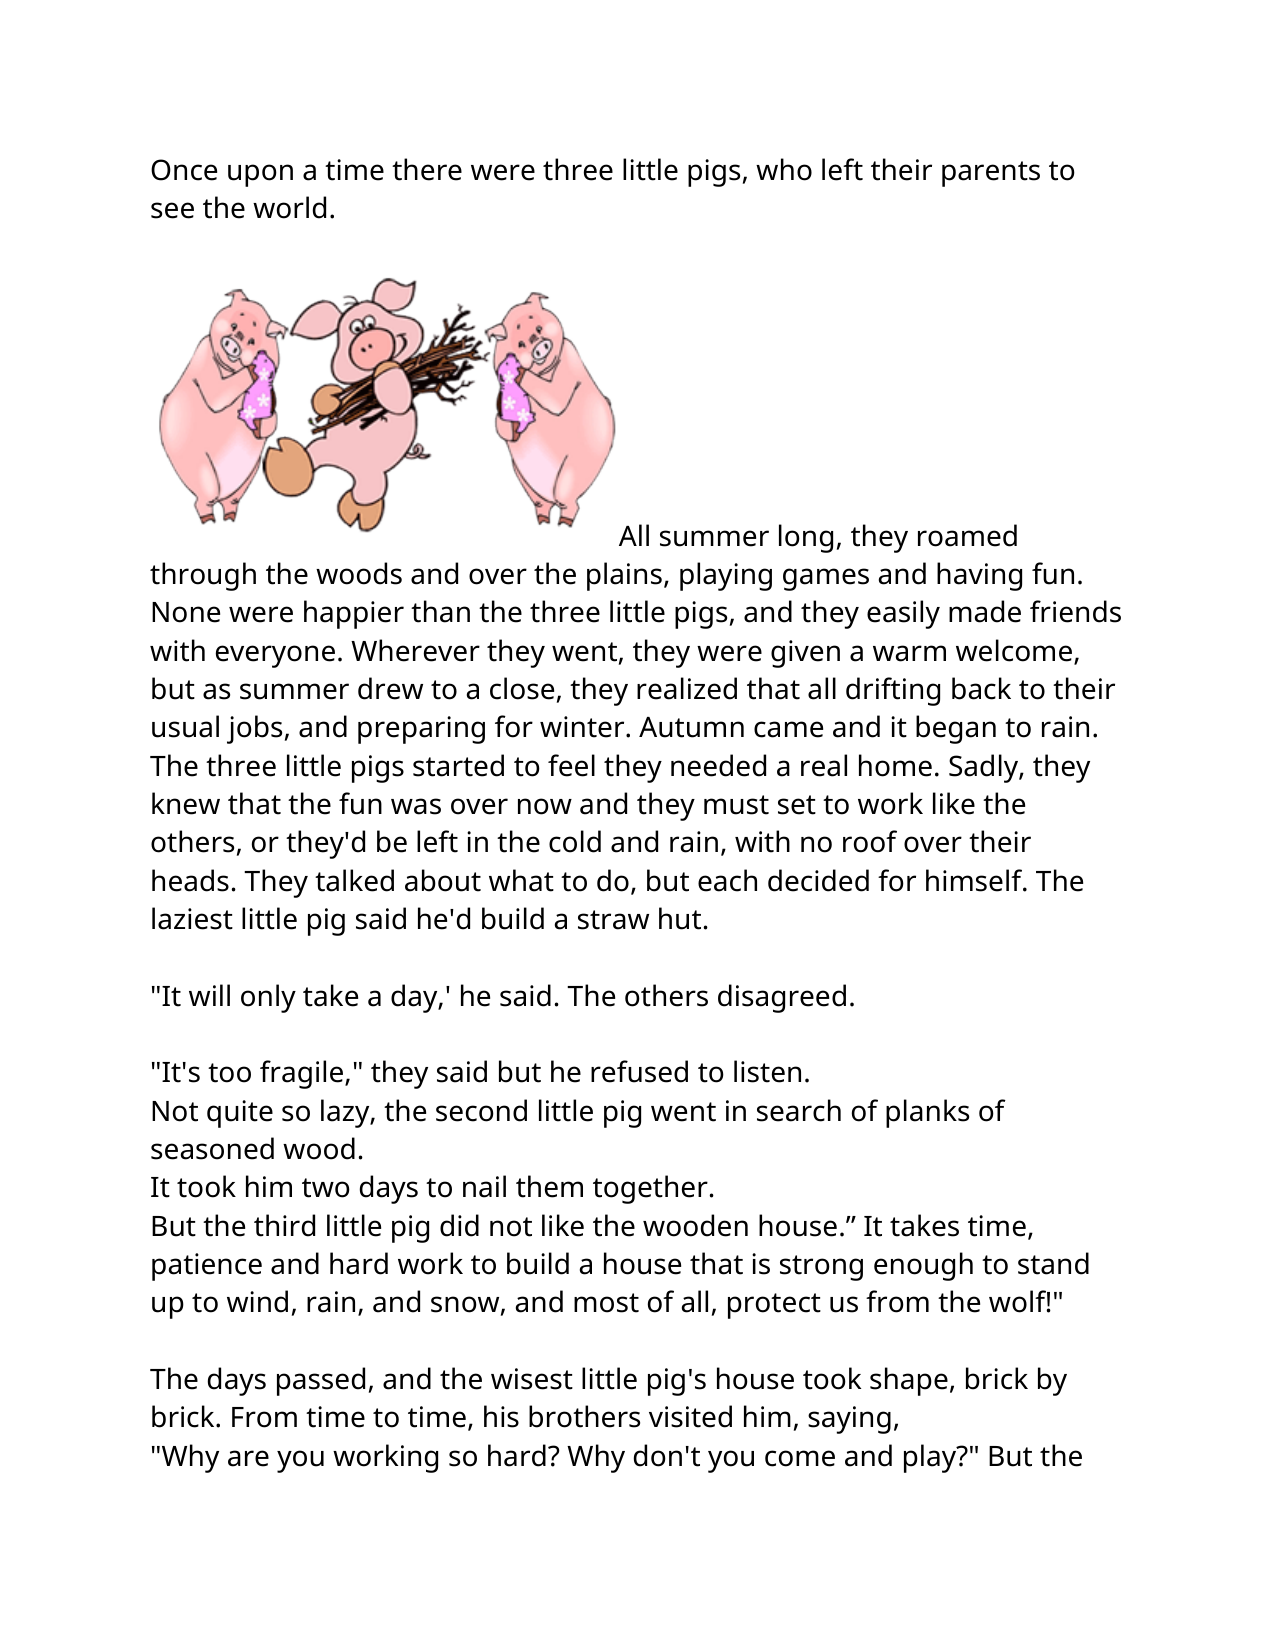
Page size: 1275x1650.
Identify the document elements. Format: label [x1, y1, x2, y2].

text [150, 150, 1125, 1474]
picture [150, 265, 619, 547]
